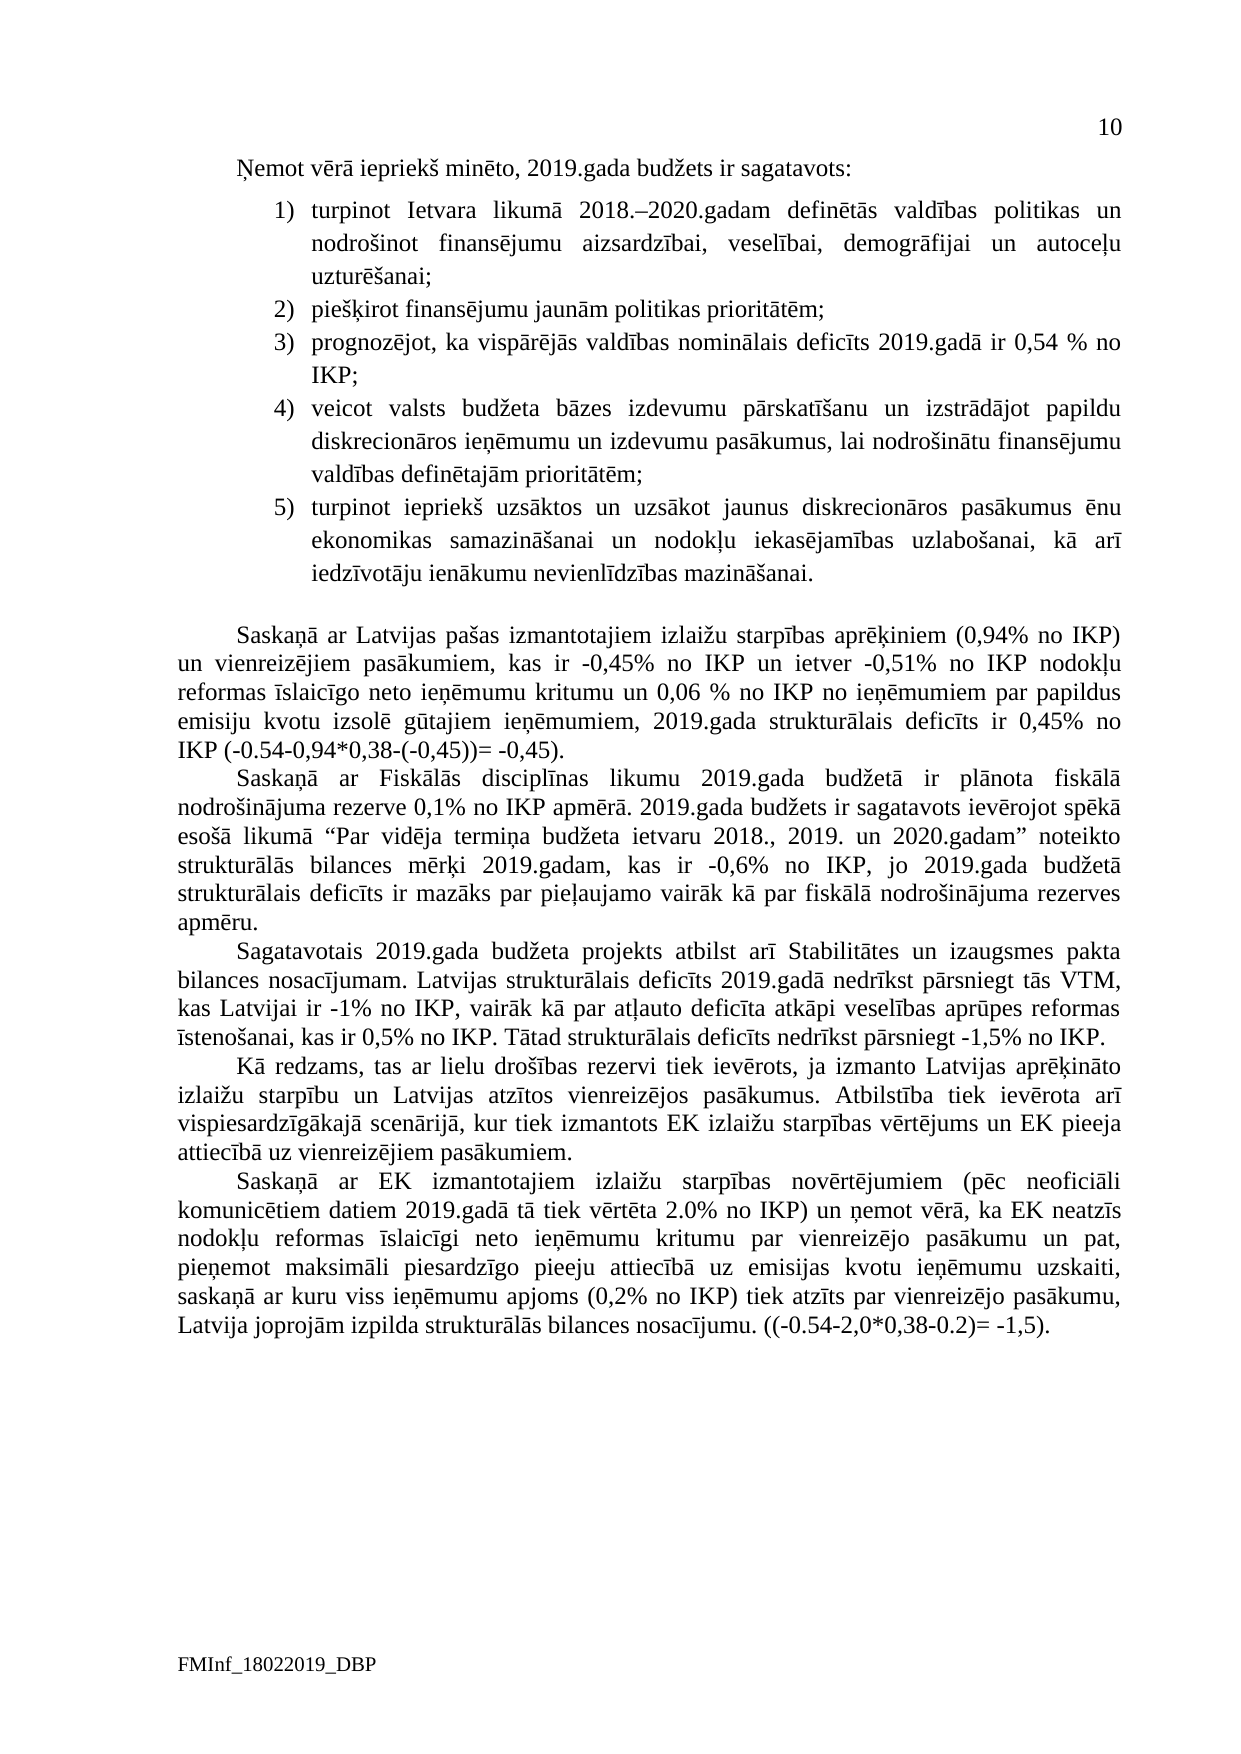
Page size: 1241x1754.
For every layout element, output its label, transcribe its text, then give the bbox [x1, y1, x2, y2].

list turpinot iepriekš uzsāktos un uzsākot jaunus diskrecionāros pasākumus ēnu ekonomikas samazināšanai un nodokļu iekasējamības uzlabošanai, kā arī iedzīvotāju ienākumu nevienlīdzības mazināšanai. [274, 492, 1122, 587]
text Saskaņā ar EK izmantotajiem izlaižu starpības novērtējumiem (pēc neoficiāli komunicētiem datiem 2019.gadā tā tiek vērtēta 2.0% no IKP) un ņemot vērā, ka EK neatzīs nodokļu reformas īslaicīgi neto ieņēmumu kritumu par vienreizējo pasākumu un pat, pieņemot maksimāli piesardzīgo pieeju attiecībā uz emisijas kvotu ieņēmumu uzskaiti, saskaņā ar kuru viss ieņēmumu apjoms (0,2% no IKP) tiek atzīts par vienreizējo pasākumu, Latvija joprojām izpilda strukturālās bilances nosacījumu. ((-0.54-2,0*0,38-0.2)= -1,5). [177, 1166, 1122, 1338]
text Kā redzams, tas ar lielu drošības rezervi tiek ievērots, ja izmanto Latvijas aprēķināto izlaižu starpību un Latvijas atzītos vienreizējos pasākumus. Atbilstība tiek ievērota arī vispiesardzīgākajā scenārijā, kur tiek izmantots EK izlaižu starpības vērtējums un EK pieeja attiecībā uz vienreizējiem pasākumiem. [177, 1051, 1122, 1166]
list piešķirot finansējumu jaunām politikas prioritātēm; [274, 294, 1122, 322]
list turpinot Ietvara likumā 2018.–2020.gadam definētās valdības politikas un nodrošinot finansējumu aizsardzībai, veselībai, demogrāfijai un autoceļu uzturēšanai; [274, 195, 1122, 289]
list prognozējot, ka vispārējās valdības nominālais deficīts 2019.gadā ir 0,54 % no IKP; [274, 327, 1122, 388]
text Saskaņā ar Latvijas pašas izmantotajiem izlaižu starpības aprēķiniem (0,94% no IKP) un vienreizējiem pasākumiem, kas ir -0,45% no IKP un ietver -0,51% no IKP nodokļu reformas īslaicīgo neto ieņēmumu kritumu un 0,06 % no IKP no ieņēmumiem par papildus emisiju kvotu izsolē gūtajiem ieņēmumiem, 2019.gada strukturālais deficīts ir 0,45% no IKP (-0.54-0,94*0,38-(-0,45))= -0,45). [177, 620, 1122, 763]
text Saskaņā ar Fiskālās disciplīnas likumu 2019.gada budžetā ir plānota fiskālā nodrošinājuma rezerve 0,1% no IKP apmērā. 2019.gada budžets ir sagatavots ievērojot spēkā esošā likumā “Par vidēja termiņa budžeta ietvaru 2018., 2019. un 2020.gadam” noteikto strukturālās bilances mērķi 2019.gadam, kas ir -0,6% no IKP, jo 2019.gada budžetā strukturālais deficīts ir mazāks par pieļaujamo vairāk kā par fiskālā nodrošinājuma rezerves apmēru. [177, 763, 1122, 936]
list veicot valsts budžeta bāzes izdevumu pārskatīšanu un izstrādājot papildu diskrecionāros ieņēmumu un izdevumu pasākumus, lai nodrošinātu finansējumu valdības definētajām prioritātēm; [274, 393, 1122, 488]
text Sagatavotais 2019.gada budžeta projekts atbilst arī Stabilitātes un izaugsmes pakta bilances nosacījumam. Latvijas strukturālais deficīts 2019.gadā nedrīkst pārsniegt tās VTM, kas Latvijai ir -1% no IKP, vairāk kā par atļauto deficīta atkāpi veselības aprūpes reformas īstenošanai, kas ir 0,5% no IKP. Tātad strukturālais deficīts nedrīkst pārsniegt -1,5% no IKP. [177, 936, 1122, 1051]
text Ņemot vērā iepriekš minēto, 2019.gada budžets ir sagatavots: [177, 153, 1122, 182]
